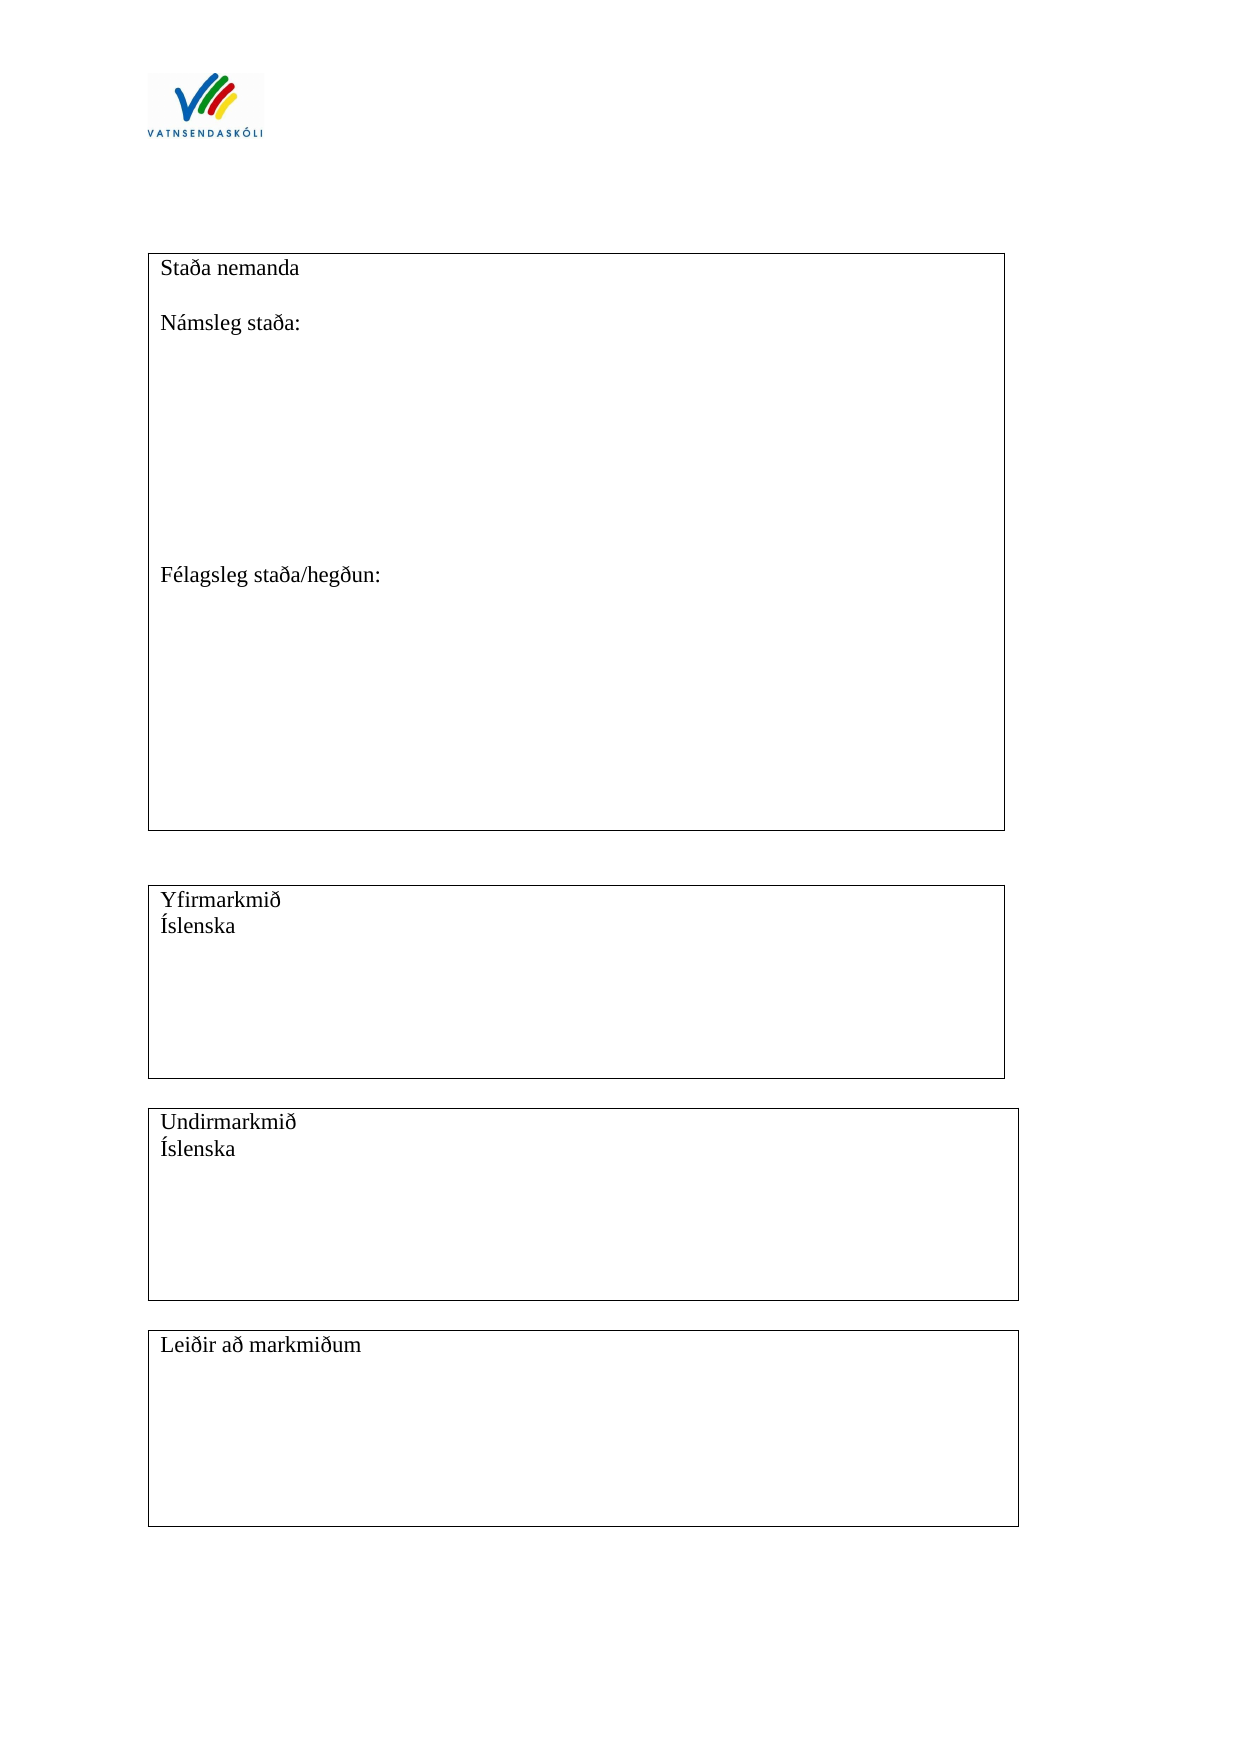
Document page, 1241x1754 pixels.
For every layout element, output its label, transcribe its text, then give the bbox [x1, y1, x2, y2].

table_header Leiðir að markmiðum [149, 1331, 1018, 1526]
table_header Yfirmarkmið Íslenska [149, 886, 1004, 1078]
picture [147, 73, 265, 139]
table_header Staða nemanda Námsleg staða: Félagsleg staða/hegðun: [149, 254, 1004, 830]
table_header Undirmarkmið Íslenska [149, 1109, 1018, 1300]
